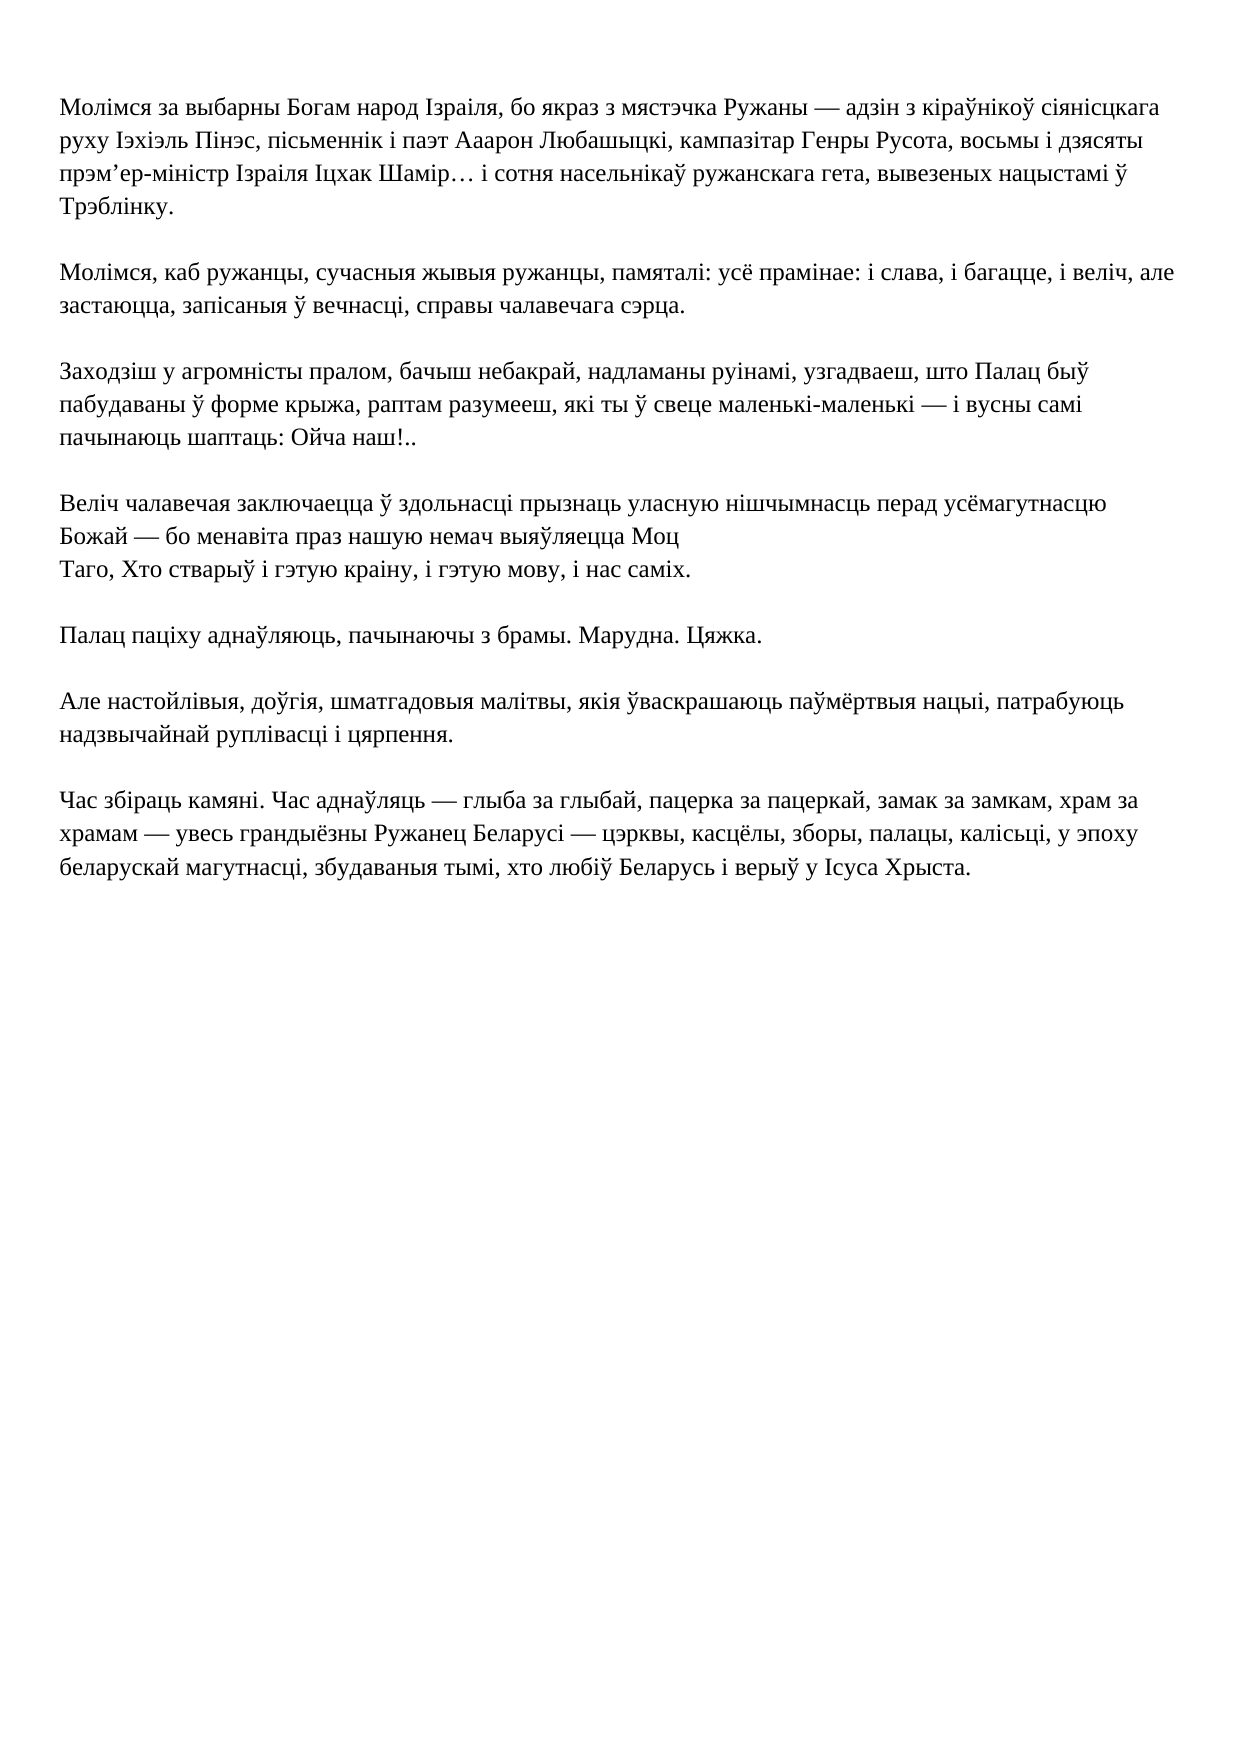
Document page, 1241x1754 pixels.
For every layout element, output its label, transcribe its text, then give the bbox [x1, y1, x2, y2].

text Таго, Хто стварыў і гэтую краіну, і гэтую мову, і нас саміх. [59, 554, 1181, 583]
text Але настойлівыя, доўгія, шматгадовыя малітвы, якія ўваскрашаюць паўмёртвыя нацыі, патрабуюць надзвычайнай руплівасці і цярпення. [59, 686, 1181, 748]
text Веліч чалавечая заключаецца ў здольнасці прызнаць уласную нішчымнасць перад усёмагутнасцю Божай — бо менавіта праз нашую немач выяўляецца Моц [59, 488, 1181, 550]
text Час збіраць камяні. Час аднаўляць — глыба за глыбай, пацерка за пацеркай, замак за замкам, храм за храмам — увесь грандыёзны Ружанец Беларусі — цэрквы, касцёлы, зборы, палацы, калісьці, у эпоху беларускай магутнасці, збудаваныя тымі, хто любіў Беларусь і верыў у Ісуса Хрыста. [59, 786, 1181, 880]
text Палац паціху аднаўляюць, пачынаючы з брамы. Марудна. Цяжка. [59, 620, 1181, 649]
text Молімся, каб ружанцы, сучасныя жывыя ружанцы, памяталі: усё прамінае: і слава, і багацце, і веліч, але застаюцца, запісаныя ў вечнасці, справы чалавечага сэрца. [59, 257, 1181, 319]
text Заходзіш у агромністы пралом, бачыш небакрай, надламаны руінамі, узгадваеш, што Палац быў пабудаваны ў форме крыжа, раптам разумееш, які ты ў свеце маленькі-маленькі — і вусны самі пачынаюць шаптаць: Ойча наш!.. [59, 356, 1181, 451]
text Молімся за выбарны Богам народ Ізраіля, бо якраз з мястэчка Ружаны — адзін з кіраўнікоў сіянісцкага руху Іэхіэль Пінэс, пісьменнік і паэт Ааарон Любашыцкі, кампазітар Генры Русота, восьмы і дзясяты прэм’ер-міністр Ізраіля Іцхак Шамір… і сотня насельнікаў ружанскага гета, вывезеных нацыстамі ў Трэблінку. [59, 92, 1181, 220]
